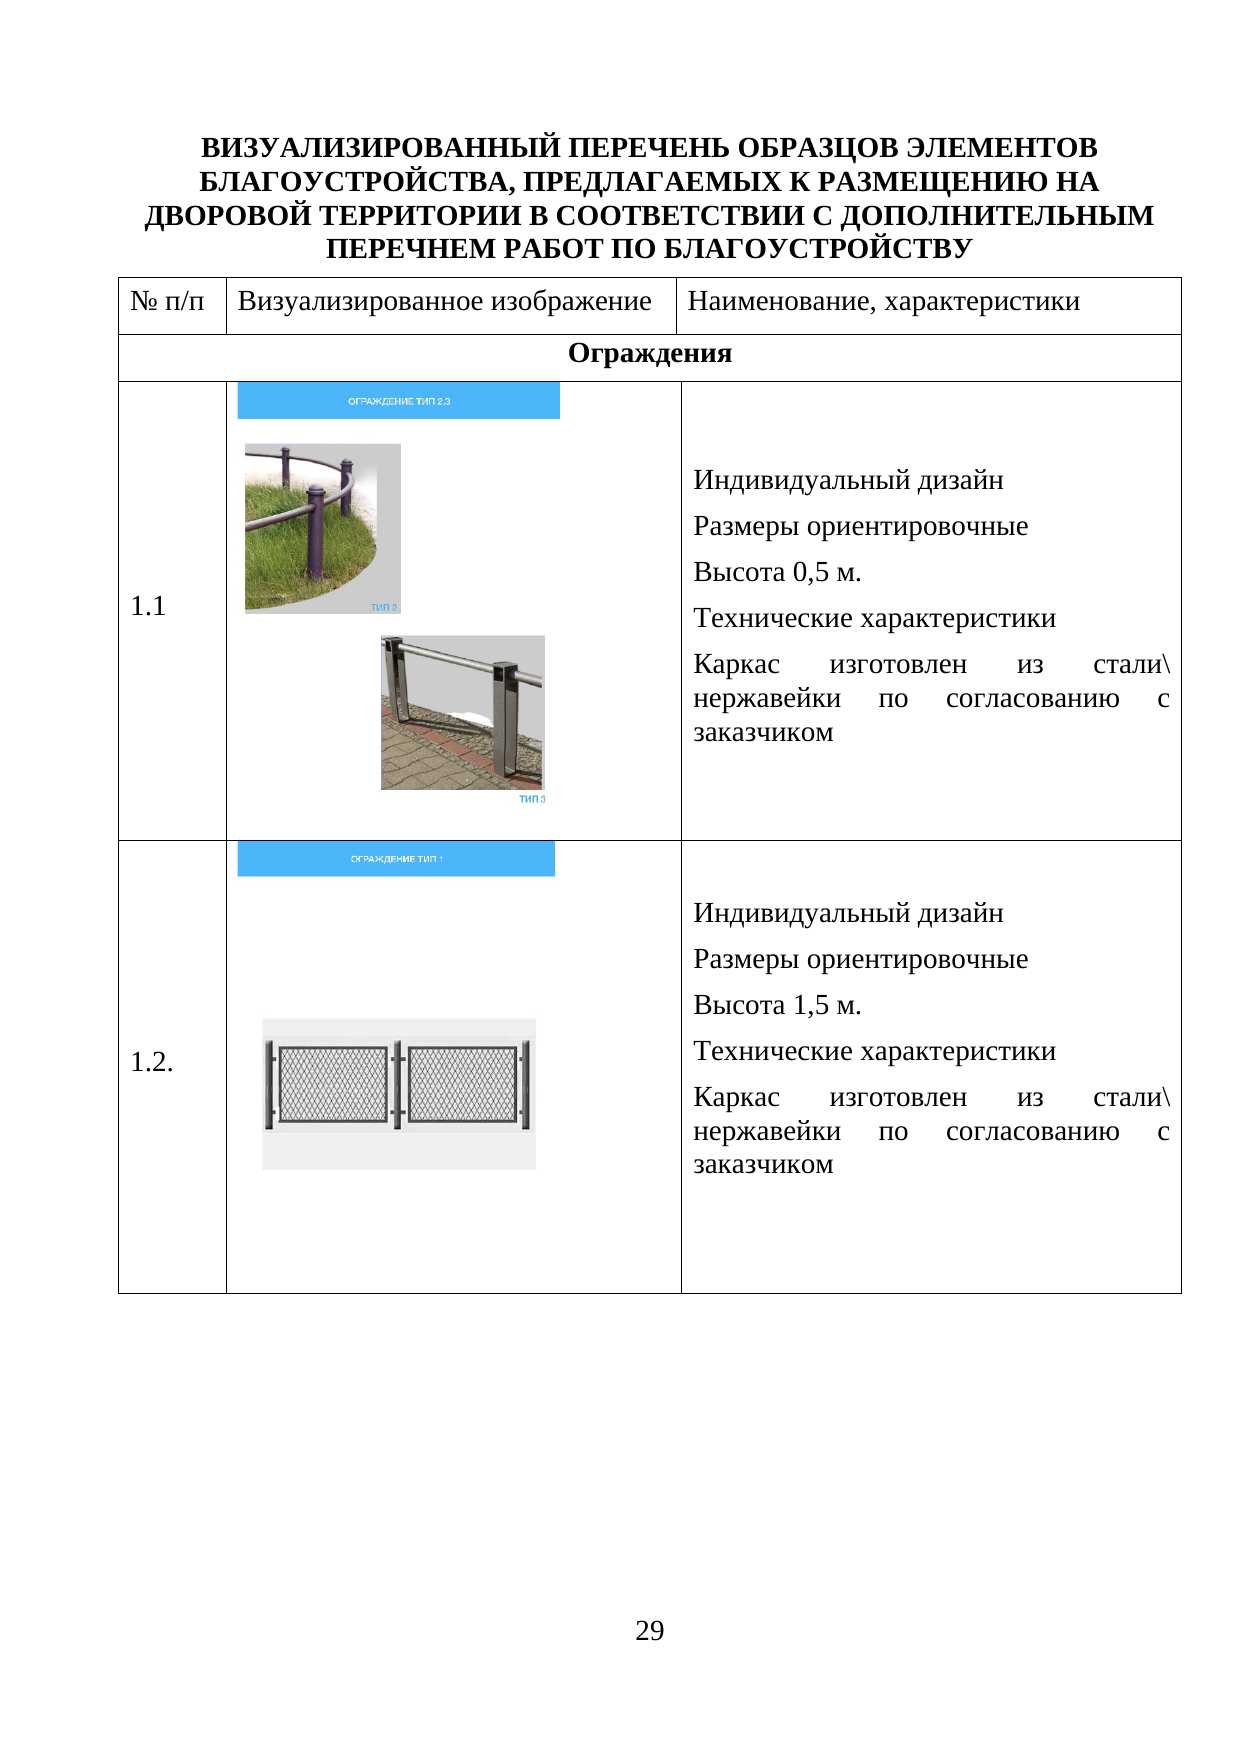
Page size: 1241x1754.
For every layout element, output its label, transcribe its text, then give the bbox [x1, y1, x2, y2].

table_cell 1.1 [119, 382, 226, 840]
table_cell [227, 382, 681, 840]
table_header № п/п [119, 278, 226, 334]
table_header Визуализированное изображение [227, 278, 676, 334]
table_cell Индивидуальный дизайн Размеры ориентировочные Высота 1,5 м. Технические характеристики Каркас изготовлен из стали\нержавейки по согласованию с заказчиком [682, 841, 1181, 1293]
table_cell 1.2. [119, 841, 226, 1293]
table_header Наименование, характеристики [677, 278, 1181, 334]
table_cell Ограждения [119, 335, 1181, 381]
table_cell Индивидуальный дизайн Размеры ориентировочные Высота 0,5 м. Технические характеристики Каркас изготовлен из стали\нержавейки по согласованию с заказчиком [682, 382, 1181, 840]
table_cell [227, 841, 681, 1293]
picture [237, 841, 556, 1281]
picture [237, 382, 560, 828]
subtitle Визуализированный перечень образцов элементов благоустройства, предлагаемых к размещению на дворовой территории в соответствии с дополнительным перечнем работ по благоустройству [118, 131, 1181, 265]
